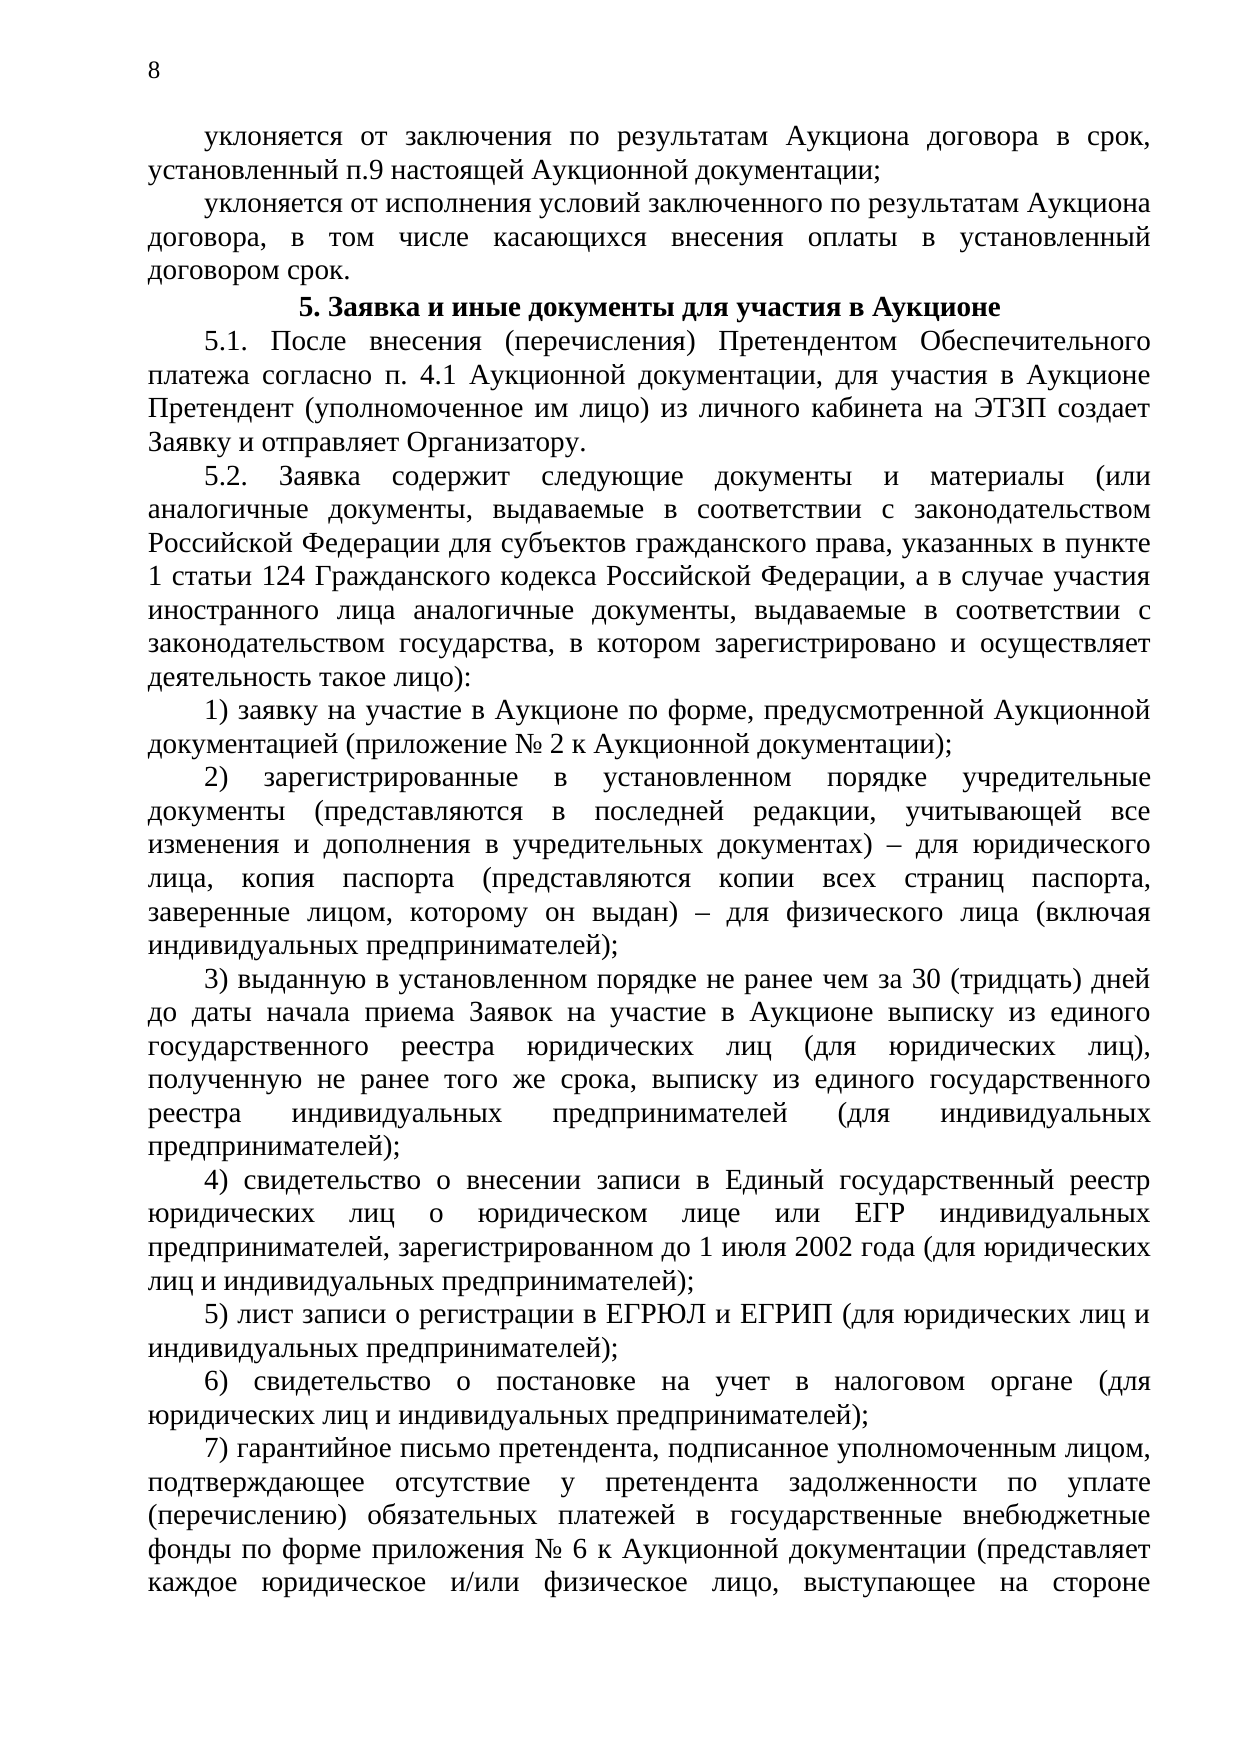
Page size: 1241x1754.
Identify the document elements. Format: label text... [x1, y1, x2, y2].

text 3) выданную в установленном порядке не ранее чем за 30 (тридцать) дней до даты начала приема Заявок на участие в Аукционе выписку из единого государственного реестра юридических лиц (для юридических лиц), полученную не ранее того же срока, выписку из единого государственного реестра индивидуальных предпринимателей (для индивидуальных предпринимателей); [148, 961, 1152, 1162]
text 2) зарегистрированные в установленном порядке учредительные документы (представляются в последней редакции, учитывающей все изменения и дополнения в учредительных документах) – для юридического лица, копия паспорта (представляются копии всех страниц паспорта, заверенные лицом, которому он выдан) – для физического лица (включая индивидуальных предпринимателей); [148, 759, 1152, 961]
subtitle 5. Заявка и иные документы для участия в Аукционе [148, 286, 1152, 323]
text уклоняется от заключения по результатам Аукциона договора в срок, установленный п.9 настоящей Аукционной документации; [148, 118, 1152, 185]
text 5.2. Заявка содержит следующие документы и материалы (или аналогичные документы, выдаваемые в соответствии с законодательством Российской Федерации для субъектов гражданского права, указанных в пункте 1 статьи 124 Гражданского кодекса Российской Федерации, а в случае участия иностранного лица аналогичные документы, выдаваемые в соответствии с законодательством государства, в котором зарегистрировано и осуществляет деятельность такое лицо): [148, 458, 1152, 692]
text 5) лист записи о регистрации в ЕГРЮЛ и ЕГРИП (для юридических лиц и индивидуальных предпринимателей); [148, 1296, 1152, 1363]
text уклоняется от исполнения условий заключенного по результатам Аукциона договора, в том числе касающихся внесения оплаты в установленный договором срок. [148, 185, 1152, 286]
text 4) свидетельство о внесении записи в Единый государственный реестр юридических лиц о юридическом лице или ЕГР индивидуальных предпринимателей, зарегистрированном до 1 июля 2002 года (для юридических лиц и индивидуальных предпринимателей); [148, 1162, 1152, 1296]
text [148, 1430, 1152, 1598]
text 5.1. После внесения (перечисления) Претендентом Обеспечительного платежа согласно п. 4.1 Аукционной документации, для участия в Аукционе Претендент (уполномоченное им лицо) из личного кабинета на ЭТЗП создает Заявку и отправляет Организатору. [148, 323, 1152, 458]
text 1) заявку на участие в Аукционе по форме, предусмотренной Аукционной документацией (приложение № 2 к Аукционной документации); [148, 692, 1152, 759]
text 6) свидетельство о постановке на учет в налоговом органе (для юридических лиц и индивидуальных предпринимателей); [148, 1363, 1152, 1430]
